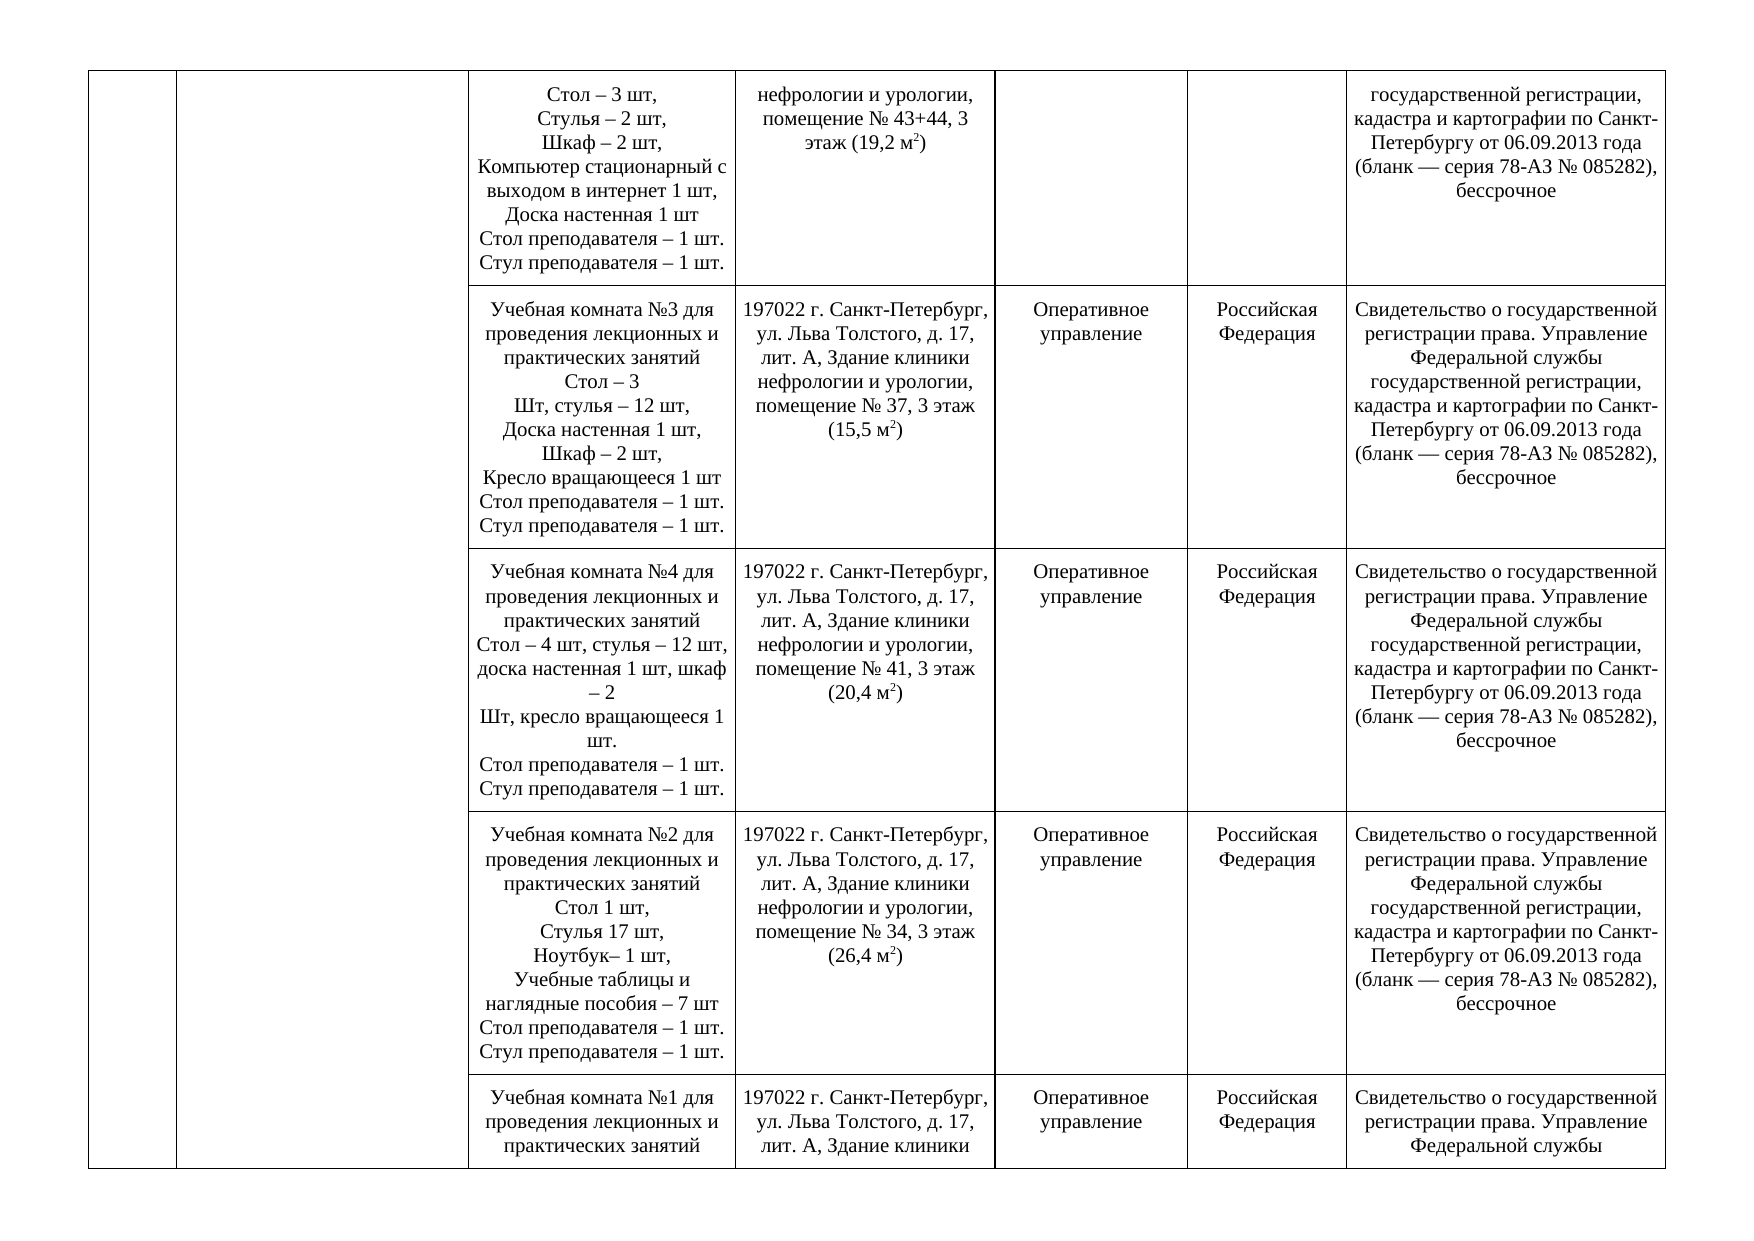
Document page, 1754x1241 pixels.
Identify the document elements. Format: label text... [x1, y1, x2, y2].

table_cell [1347, 1075, 1665, 1168]
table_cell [1188, 1075, 1346, 1168]
table_cell Оперативное управление [996, 812, 1187, 1074]
table_cell Оперативное управление [996, 549, 1187, 811]
table_cell 197022 г. Санкт-Петербург, ул. Льва Толстого, д. 17, лит. А, Здание клиники нефрологии и урологии, помещение № 37, 3 этаж (15,5 м2) [736, 286, 994, 548]
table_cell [1347, 71, 1665, 285]
table_cell Российская Федерация [1188, 286, 1346, 548]
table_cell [469, 1075, 735, 1168]
table_cell Российская Федерация [1188, 549, 1346, 811]
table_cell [736, 1075, 994, 1168]
table_cell Учебная комната №3 для проведения лекционных и практических занятий Стол – 3 Шт, стулья – 12 шт, Доска настенная 1 шт, Шкаф – 2 шт, Кресло вращающееся 1 шт Стол преподавателя – 1 шт. Стул преподавателя – 1 шт. [469, 286, 735, 548]
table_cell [996, 71, 1187, 285]
table_cell Оперативное управление [996, 286, 1187, 548]
table_cell Российская Федерация [1188, 812, 1346, 1074]
table_cell Учебная комната №2 для проведения лекционных и практических занятий Стол 1 шт, Стулья 17 шт, Ноутбук– 1 шт, Учебные таблицы и наглядные пособия – 7 шт Стол преподавателя – 1 шт. Стул преподавателя – 1 шт. [469, 812, 735, 1074]
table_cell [736, 71, 994, 285]
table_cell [996, 1075, 1187, 1168]
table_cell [1188, 71, 1346, 285]
table_cell 197022 г. Санкт-Петербург, ул. Льва Толстого, д. 17, лит. А, Здание клиники нефрологии и урологии, помещение № 34, 3 этаж (26,4 м2) [736, 812, 994, 1074]
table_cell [469, 71, 735, 285]
table_cell 197022 г. Санкт-Петербург, ул. Льва Толстого, д. 17, лит. А, Здание клиники нефрологии и урологии, помещение № 41, 3 этаж (20,4 м2) [736, 549, 994, 811]
table_cell Учебная комната №4 для проведения лекционных и практических занятий Стол – 4 шт, стулья – 12 шт, доска настенная 1 шт, шкаф – 2 Шт, кресло вращающееся 1 шт. Стол преподавателя – 1 шт. Стул преподавателя – 1 шт. [469, 549, 735, 811]
